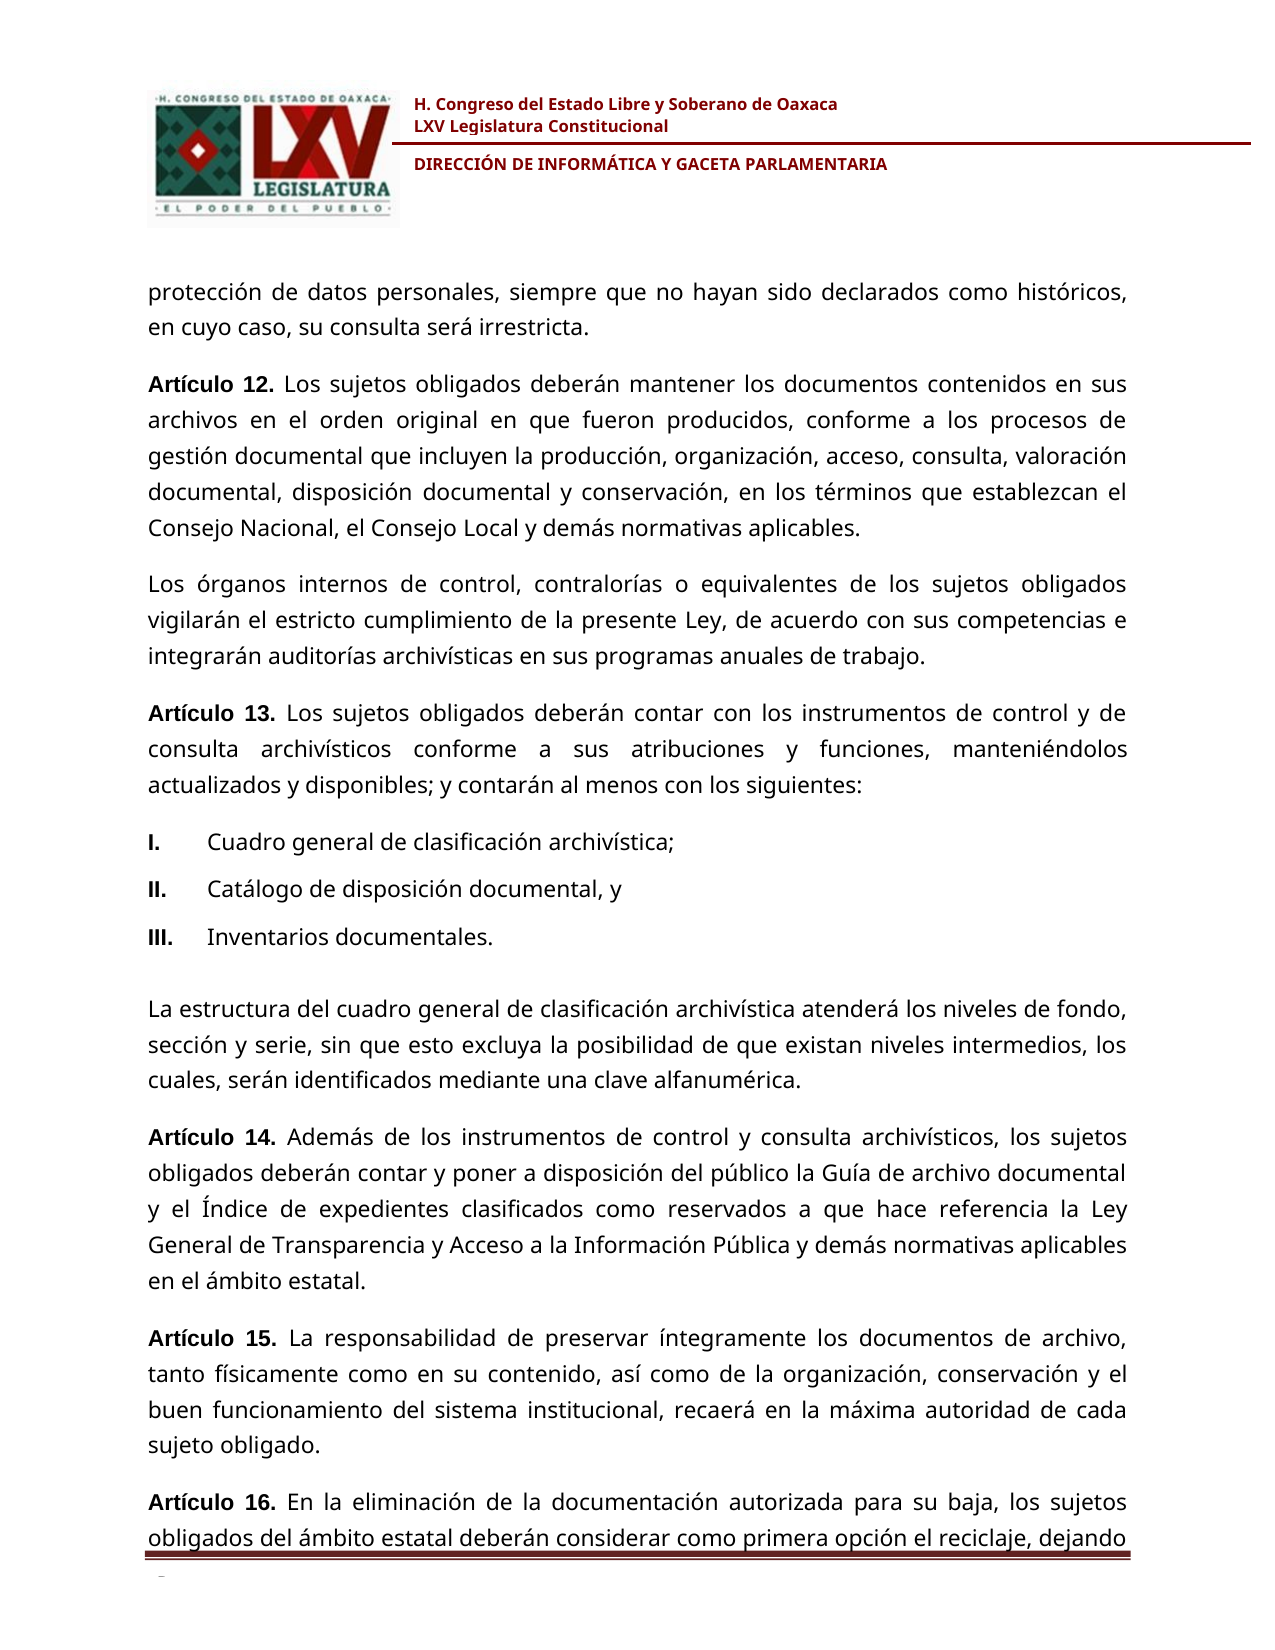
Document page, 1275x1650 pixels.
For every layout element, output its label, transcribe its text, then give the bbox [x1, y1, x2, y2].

text Artículo 14. Además de los instrumentos de control y consulta archivísticos, los sujetos obligados deberán contar y poner a disposición del público la Guía de archivo documental y el Índice de expedientes clasificados como reservados a que hace referencia la Ley General de Transparencia y Acceso a la Información Pública y demás normativas aplicables en el ámbito estatal. [148, 1121, 1128, 1296]
text La estructura del cuadro general de clasificación archivística atenderá los niveles de fondo, sección y serie, sin que esto excluya la posibilidad de que existan niveles intermedios, los cuales, serán identificados mediante una clave alfanumérica. [148, 993, 1127, 1096]
list Catálogo de disposición documental, y [148, 873, 1142, 904]
picture [146, 80, 400, 228]
text protección de datos personales, siempre que no hayan sido declarados como históricos, en cuyo caso, su consulta será irrestricta. [148, 275, 1128, 343]
list Cuadro general de clasificación archivística; [148, 825, 1142, 857]
text Artículo 13. Los sujetos obligados deberán contar con los instrumentos de control y de consulta archivísticos conforme a sus atribuciones y funciones, manteniéndolos actualizados y disponibles; y contarán al menos con los siguientes: [148, 697, 1128, 800]
list Inventarios documentales. [148, 921, 1142, 952]
text Los órganos internos de control, contralorías o equivalentes de los sujetos obligados vigilarán el estricto cumplimiento de la presente Ley, de acuerdo con sus competencias e integrarán auditorías archivísticas en sus programas anuales de trabajo. [148, 568, 1128, 671]
text Artículo 15. La responsabilidad de preservar íntegramente los documentos de archivo, tanto físicamente como en su contenido, así como de la organización, conservación y el buen funcionamiento del sistema institucional, recaerá en la máxima autoridad de cada sujeto obligado. [148, 1322, 1127, 1461]
text Artículo 12. Los sujetos obligados deberán mantener los documentos contenidos en sus archivos en el orden original en que fueron producidos, conforme a los procesos de gestión documental que incluyen la producción, organización, acceso, consulta, valoración documental, disposición documental y conservación, en los términos que establezcan el Consejo Nacional, el Consejo Local y demás normativas aplicables. [148, 368, 1128, 543]
